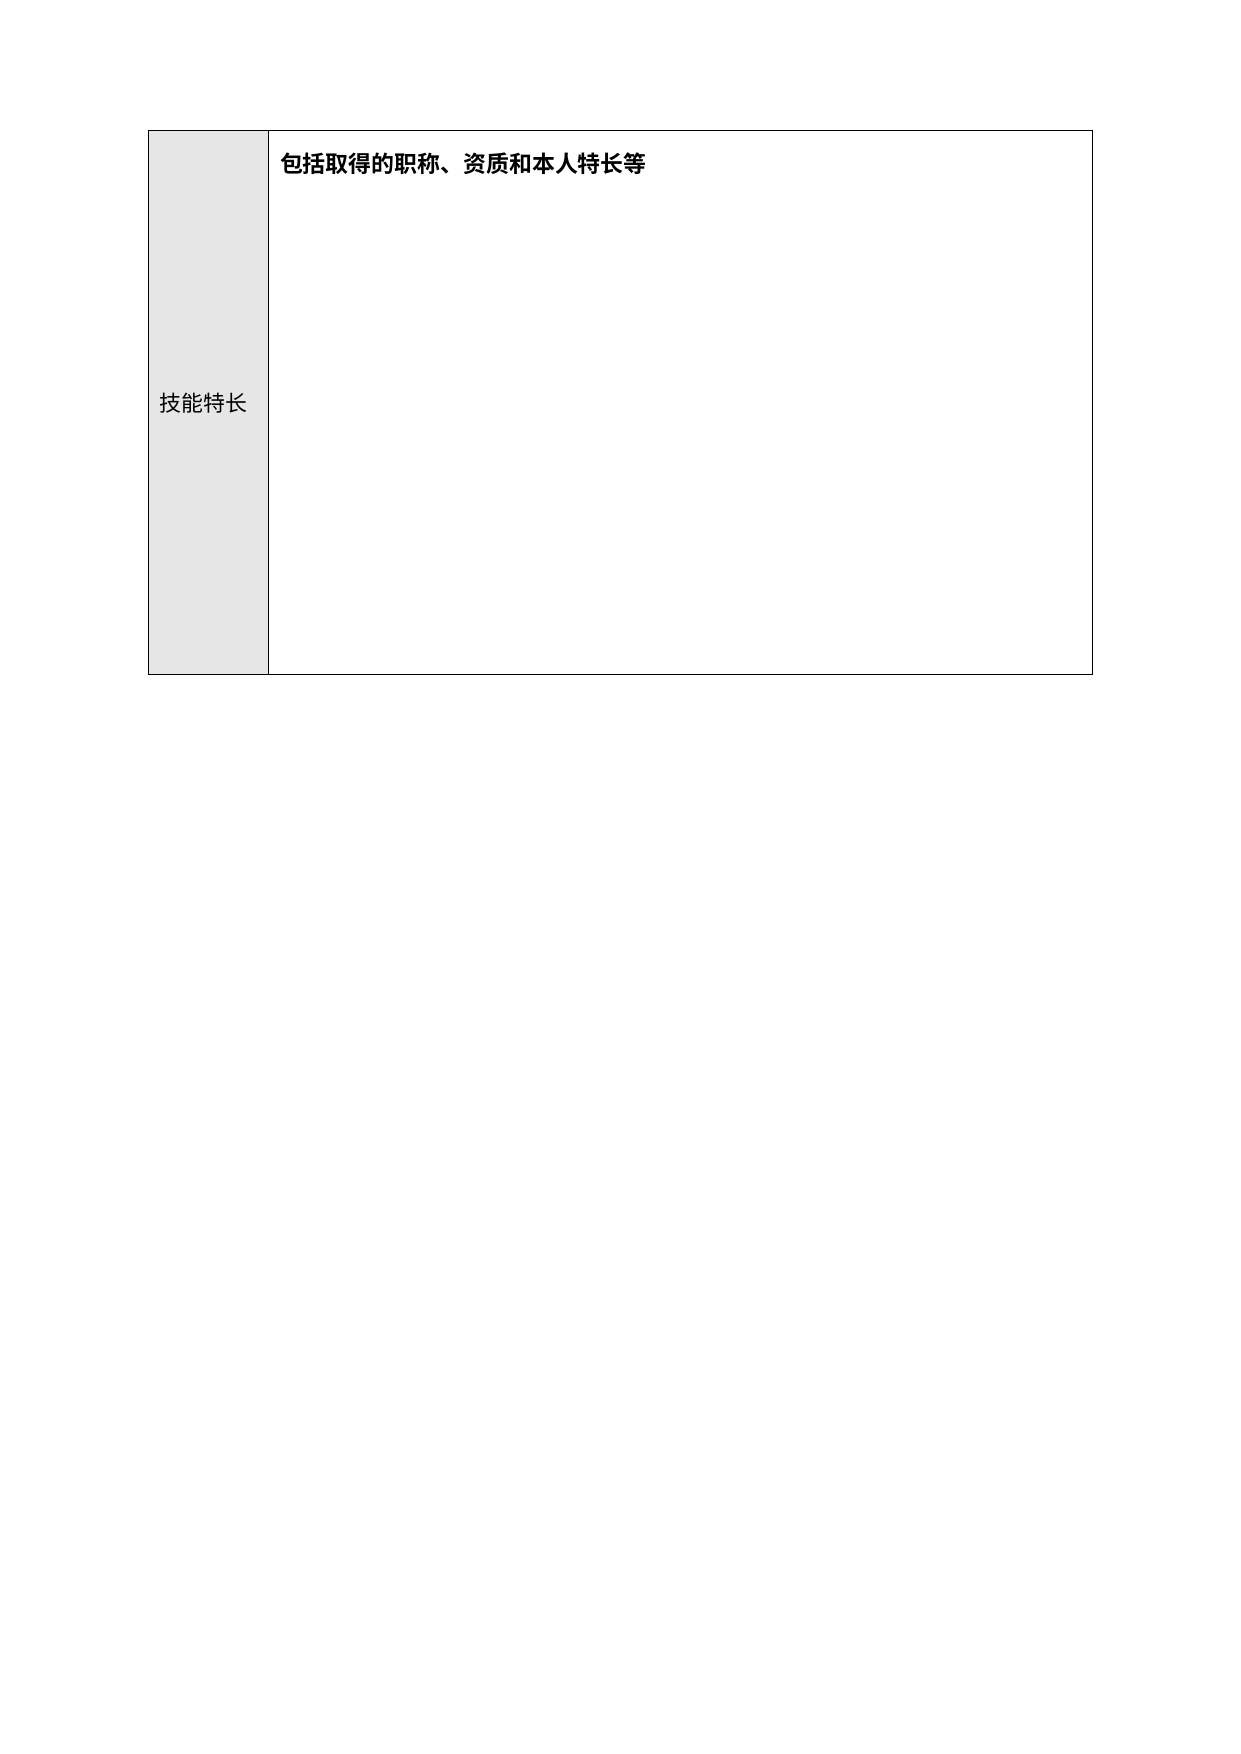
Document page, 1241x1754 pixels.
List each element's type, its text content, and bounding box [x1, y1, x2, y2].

table_cell 技能特长 [149, 131, 268, 674]
table_cell 包括取得的职称、资质和本人特长等 [269, 131, 1092, 674]
